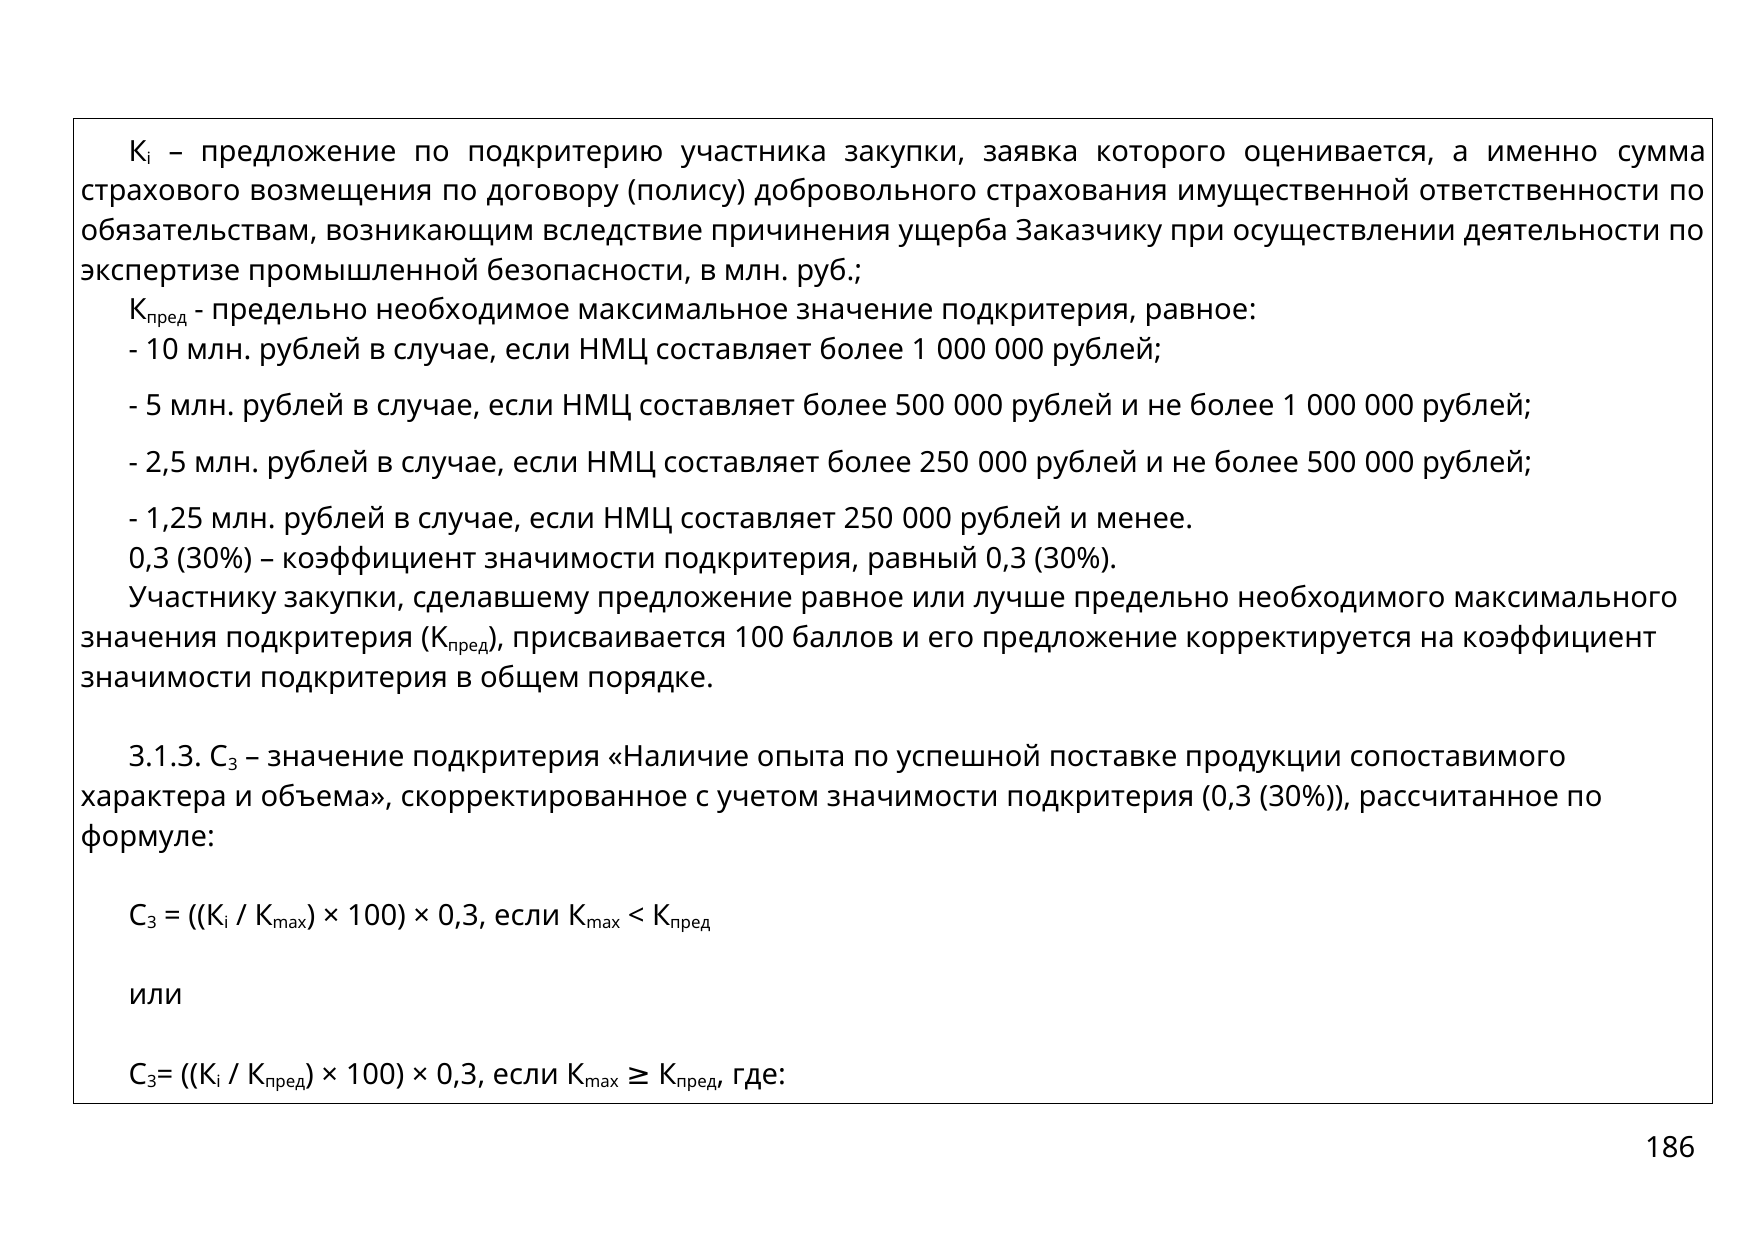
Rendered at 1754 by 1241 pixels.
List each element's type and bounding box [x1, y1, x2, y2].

table_cell [74, 119, 1712, 1103]
